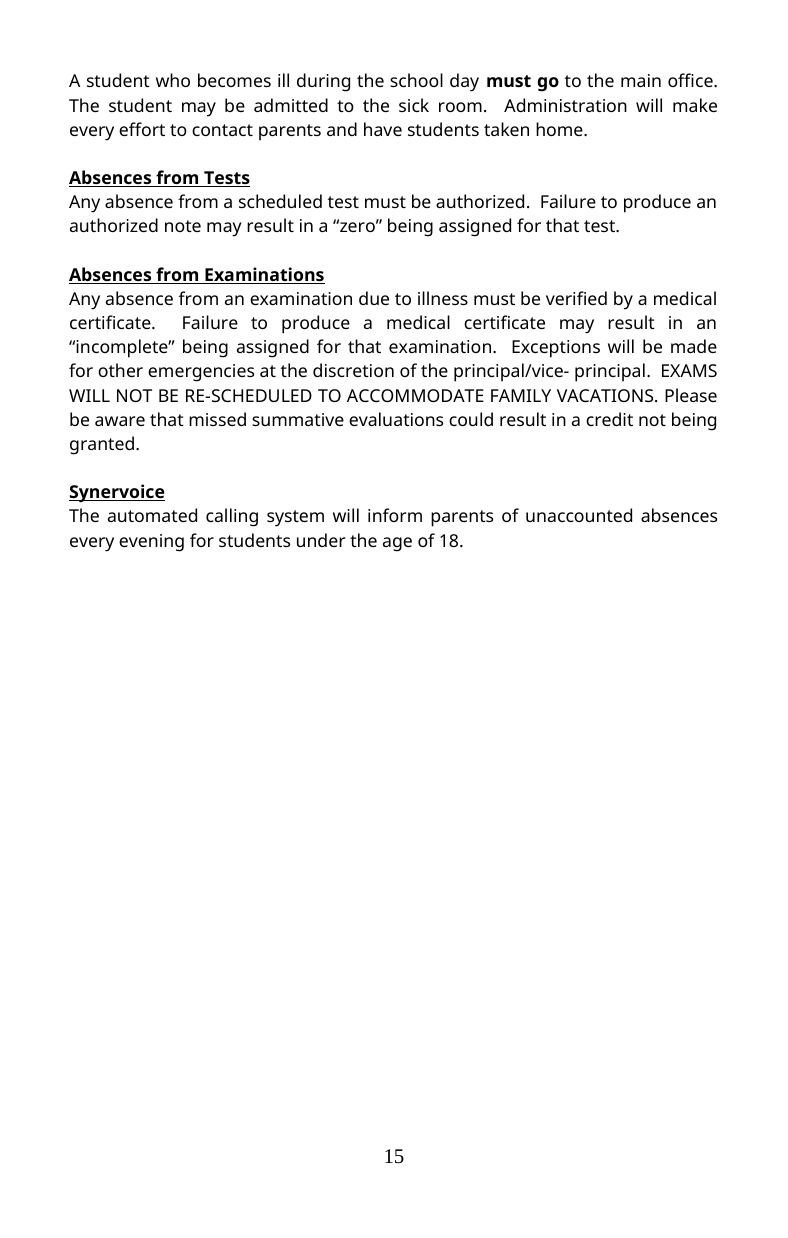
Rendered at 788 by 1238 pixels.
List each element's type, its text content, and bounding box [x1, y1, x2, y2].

text Synervoice [69, 480, 718, 504]
text Any absence from a scheduled test must be authorized. Failure to produce an authorized note may result in a “zero” being assigned for that test. [69, 190, 718, 238]
text A student who becomes ill during the school day must go to the main office. The student may be admitted to the sick room. Administration will make every effort to contact parents and have students taken home. [69, 69, 718, 141]
text Absences from Examinations [69, 262, 718, 286]
text Any absence from an examination due to illness must be verified by a medical certificate. Failure to produce a medical certificate may result in an “incomplete” being assigned for that examination. Exceptions will be made for other emergencies at the discretion of the principal/vice- principal. EXAMS WILL NOT BE RE-SCHEDULED TO ACCOMMODATE FAMILY VACATIONS. Please be aware that missed summative evaluations could result in a credit not being granted. [69, 286, 718, 456]
text Absences from Tests [69, 166, 718, 190]
text The automated calling system will inform parents of unaccounted absences every evening for students under the age of 18. [69, 504, 718, 552]
